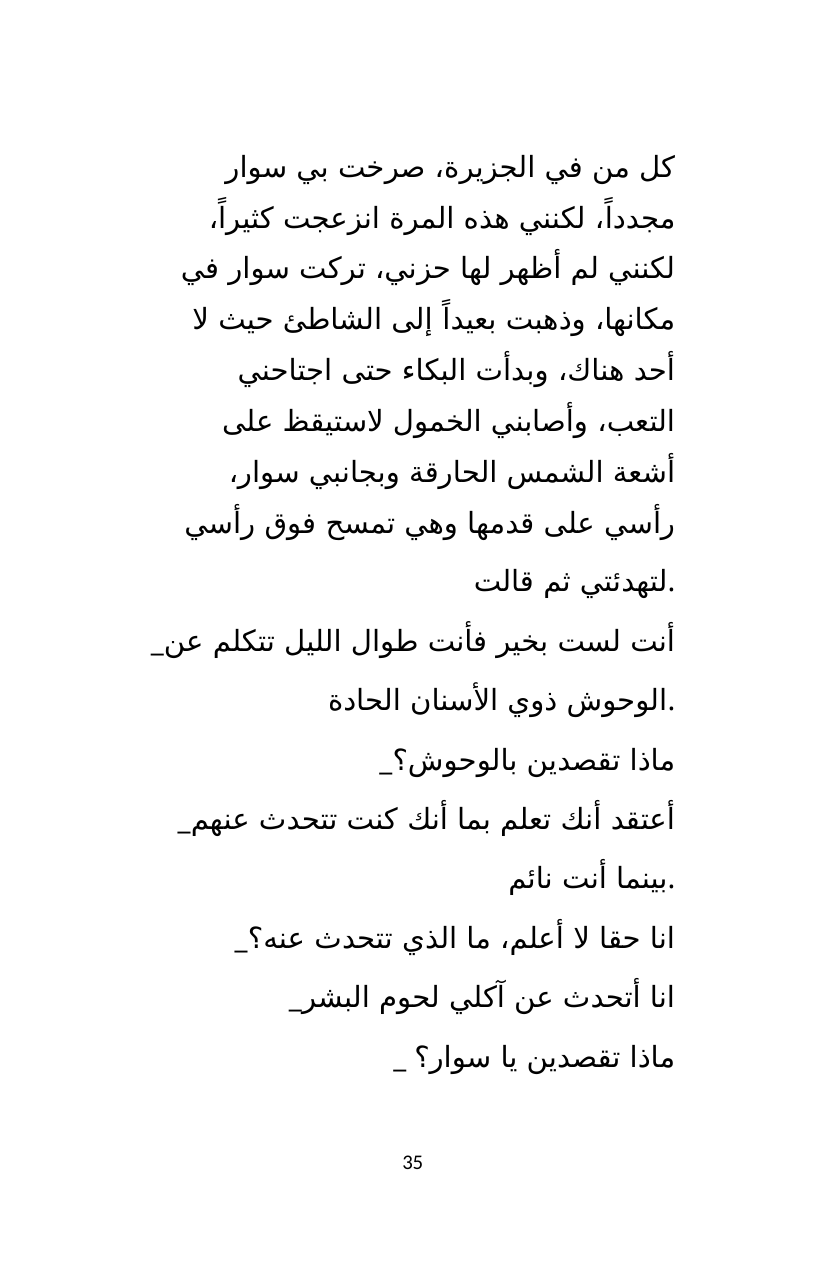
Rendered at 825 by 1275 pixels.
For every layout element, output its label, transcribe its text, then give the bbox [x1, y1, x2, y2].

text _انا حقا لا أعلم، ما الذي تتحدث عنه؟ [150, 917, 675, 957]
text _أنت لست بخير فأنت طوال الليل تتكلم عن الوحوش ذوي الأسنان الحادة. [150, 620, 675, 719]
text _أعتقد أنك تعلم بما أنك كنت تتحدث عنهم بينما أنت نائم. [150, 798, 675, 897]
text _انا أتحدث عن آكلي لحوم البشر [150, 977, 675, 1016]
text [150, 150, 675, 600]
text _ ماذا تقصدين يا سوار؟ [150, 1036, 675, 1076]
text _ماذا تقصدين بالوحوش؟ [150, 739, 675, 778]
